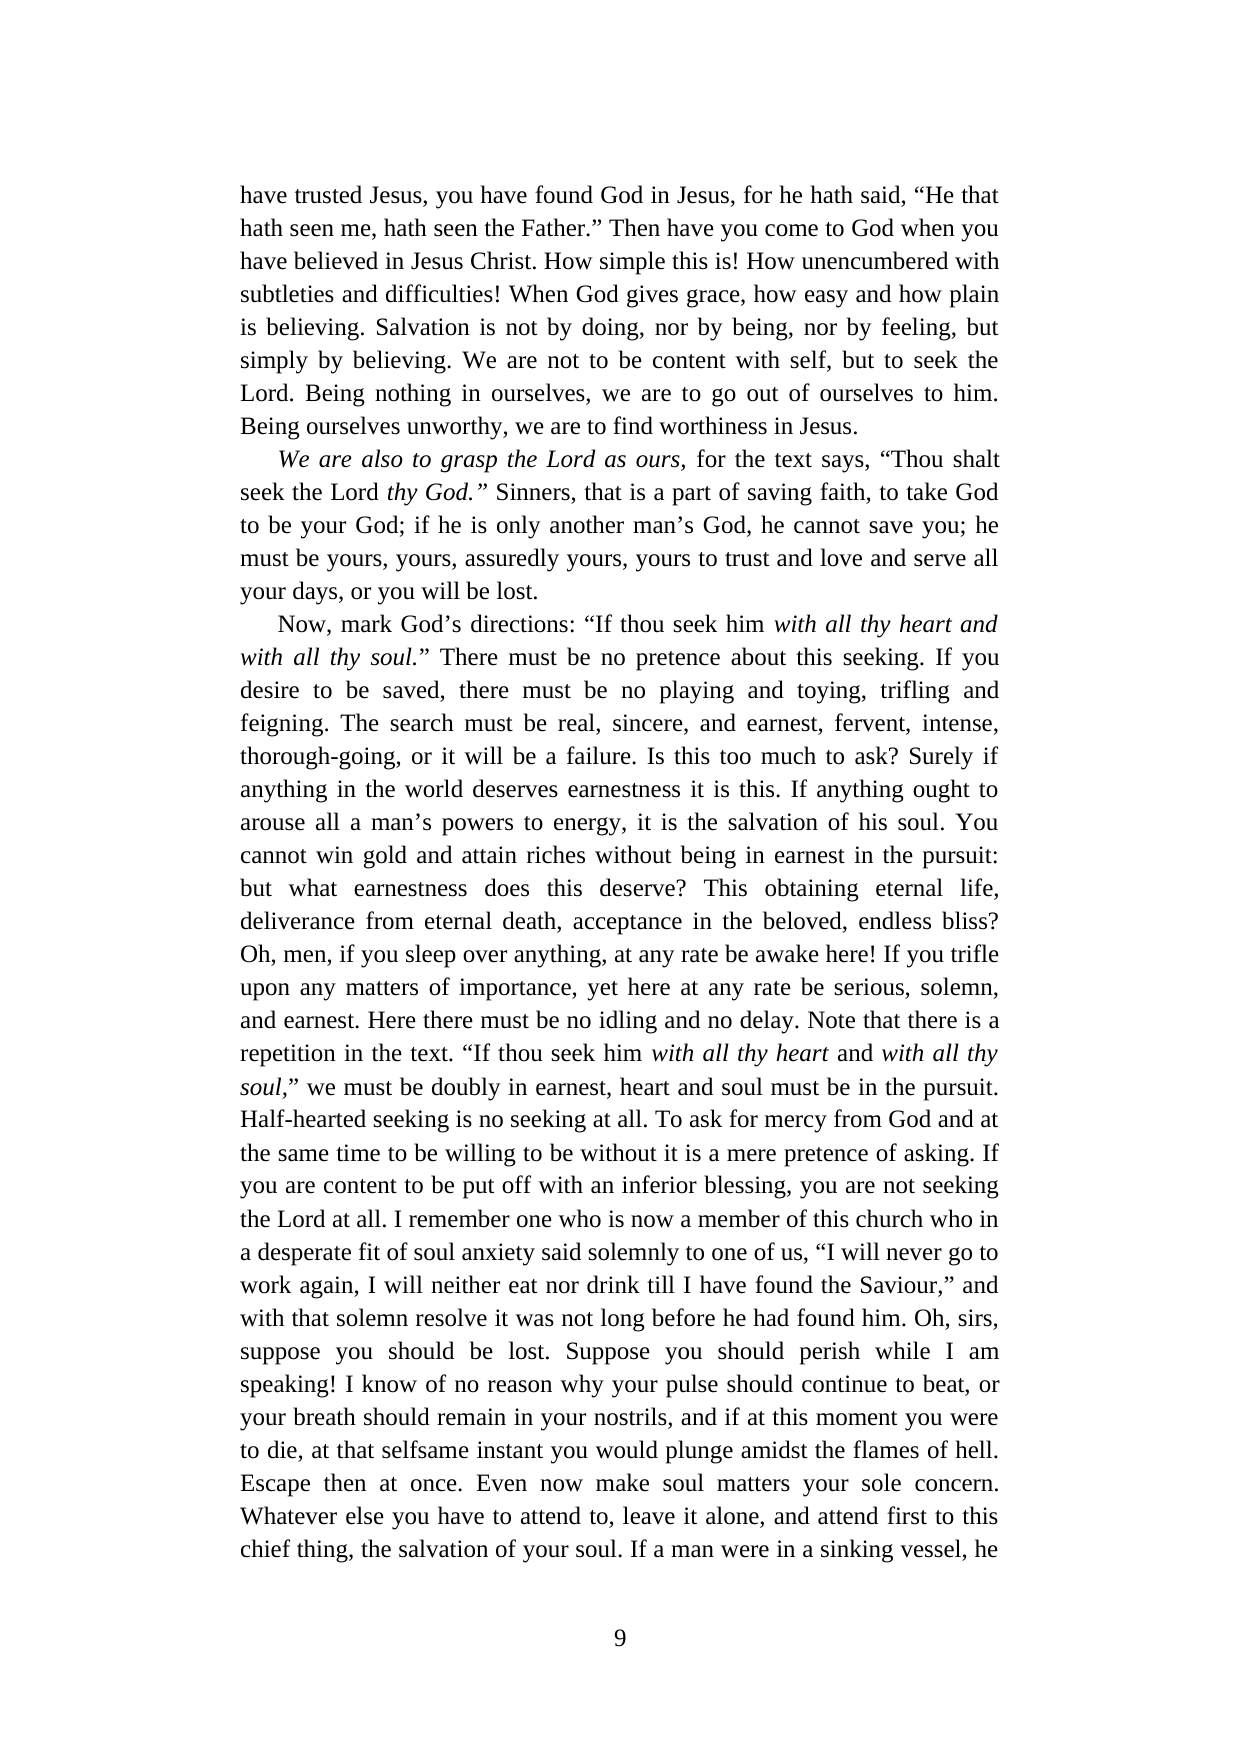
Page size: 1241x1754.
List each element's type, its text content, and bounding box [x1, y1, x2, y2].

text We are also to grasp the Lord as ours, for the text says, “Thou shalt seek the Lord thy God.” Sinners, that is a part of saving faith, to take God to be your God; if he is only another man’s God, he cannot save you; he must be yours, yours, assuredly yours, yours to trust and love and serve all your days, or you will be lost. [240, 444, 1000, 605]
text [240, 609, 1000, 1563]
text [240, 180, 1000, 440]
